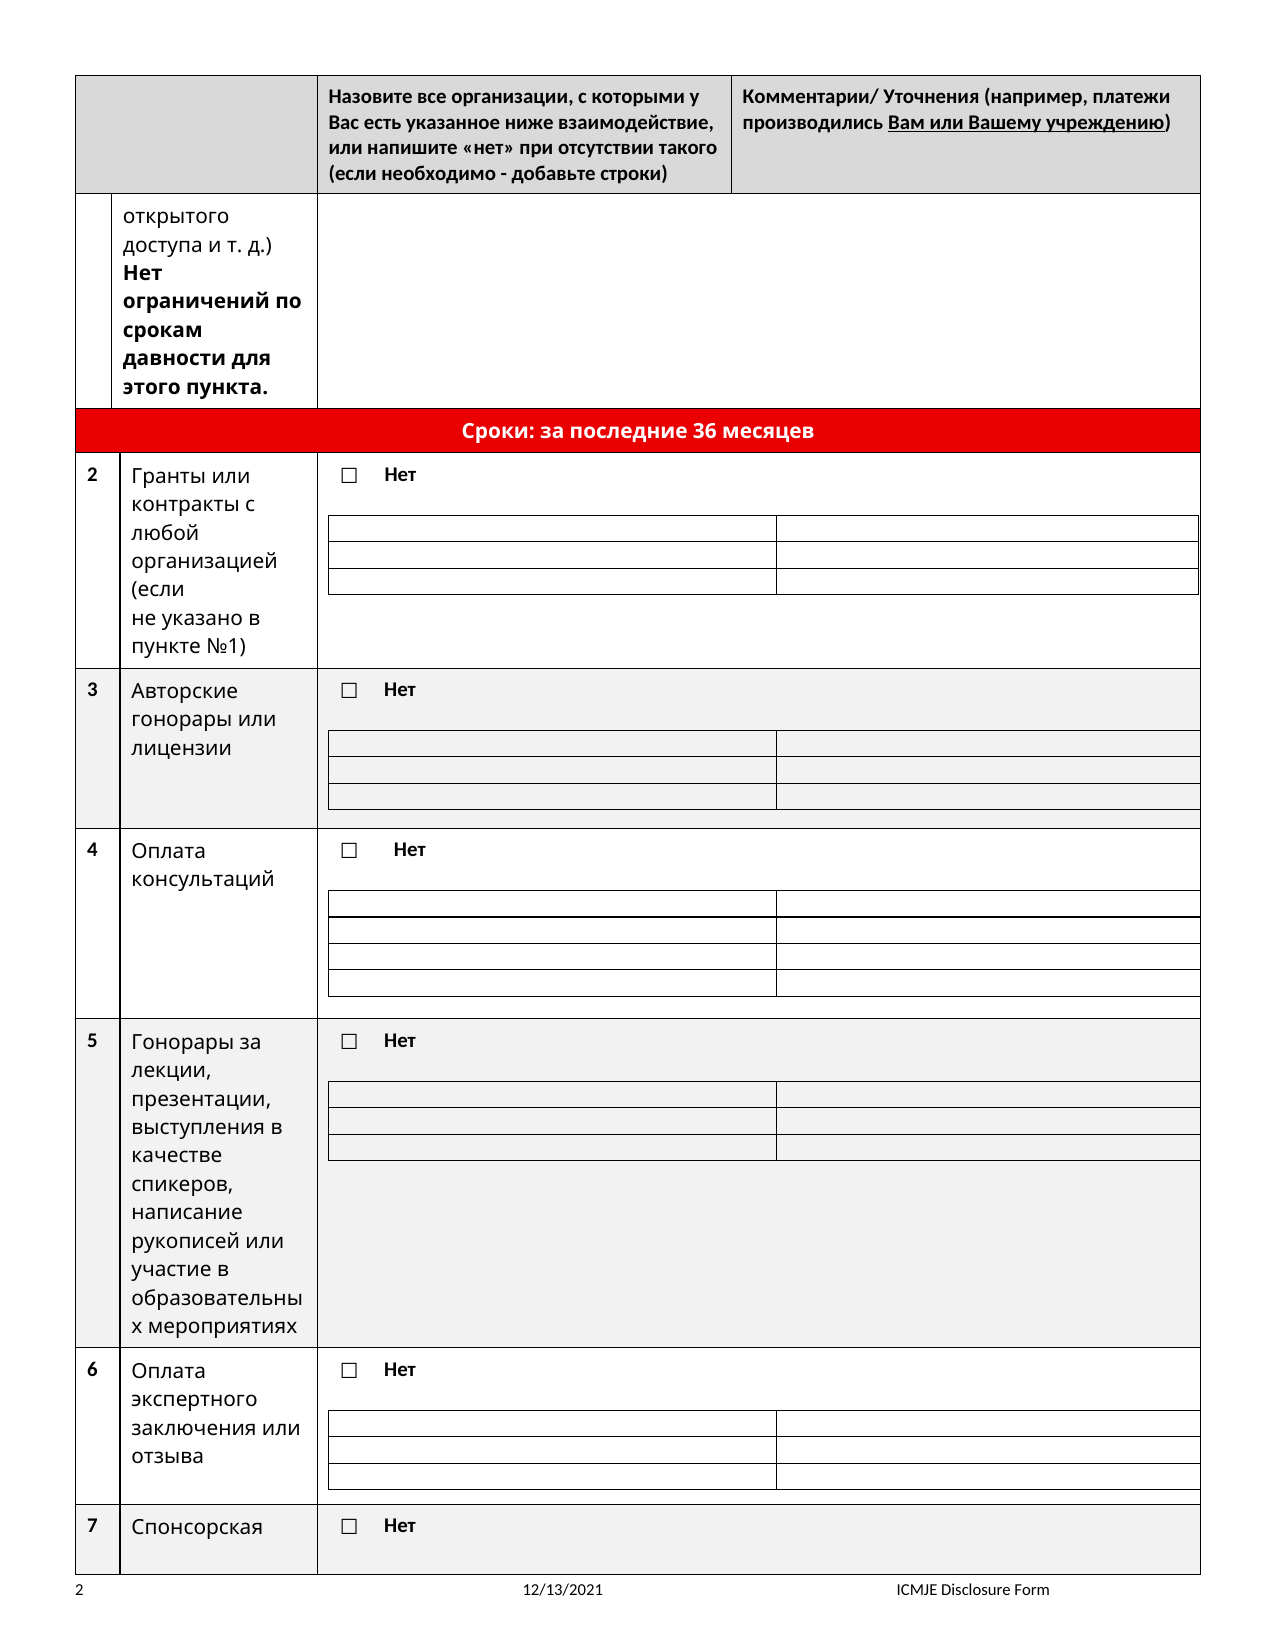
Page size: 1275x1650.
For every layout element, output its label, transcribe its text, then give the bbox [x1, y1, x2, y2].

table_cell [318, 669, 1200, 828]
table_cell Оплата консультаций [121, 829, 317, 1018]
table_cell [318, 1348, 1200, 1503]
table_header [76, 76, 317, 193]
table_cell Гонорары за лекции, презентации, выступления в качестве спикеров, написание рукописей или участие в образовательных мероприятиях [121, 1019, 317, 1347]
table_cell Спонсорская поддержка посещения мероприятий и/ или оплата проезда [121, 1505, 317, 1574]
table_cell [318, 453, 1200, 667]
table_cell [318, 1019, 1200, 1347]
table_cell 6 [76, 1348, 119, 1503]
table_header Назовите все организации, с которыми у Вас есть указанное ниже взаимодействие, или напишите «нет» при отсутствии такого (если необходимо - добавьте строки) [318, 76, 731, 193]
table_cell 2 [76, 453, 119, 667]
table_cell [318, 829, 1200, 1018]
table_cell Оплата экспертного заключения или отзыва [121, 1348, 317, 1503]
table_cell Авторские гонорары или лицензии [121, 669, 317, 828]
table_cell [318, 194, 1200, 408]
table_cell Сроки: за последние 36 месяцев [76, 409, 1200, 452]
table_cell 3 [76, 669, 119, 828]
table_header Комментарии/ Уточнения (например, платежи производились Вам или Вашему учреждению) [732, 76, 1200, 193]
table_cell 4 [76, 829, 119, 1018]
table_cell Гранты или контракты с любой организацией (если не указано в пункте №1) [121, 453, 317, 667]
table_cell [318, 1505, 1200, 1574]
table_cell 5 [76, 1019, 119, 1347]
table_cell 1 [76, 194, 111, 408]
table_cell 7 [76, 1505, 119, 1574]
